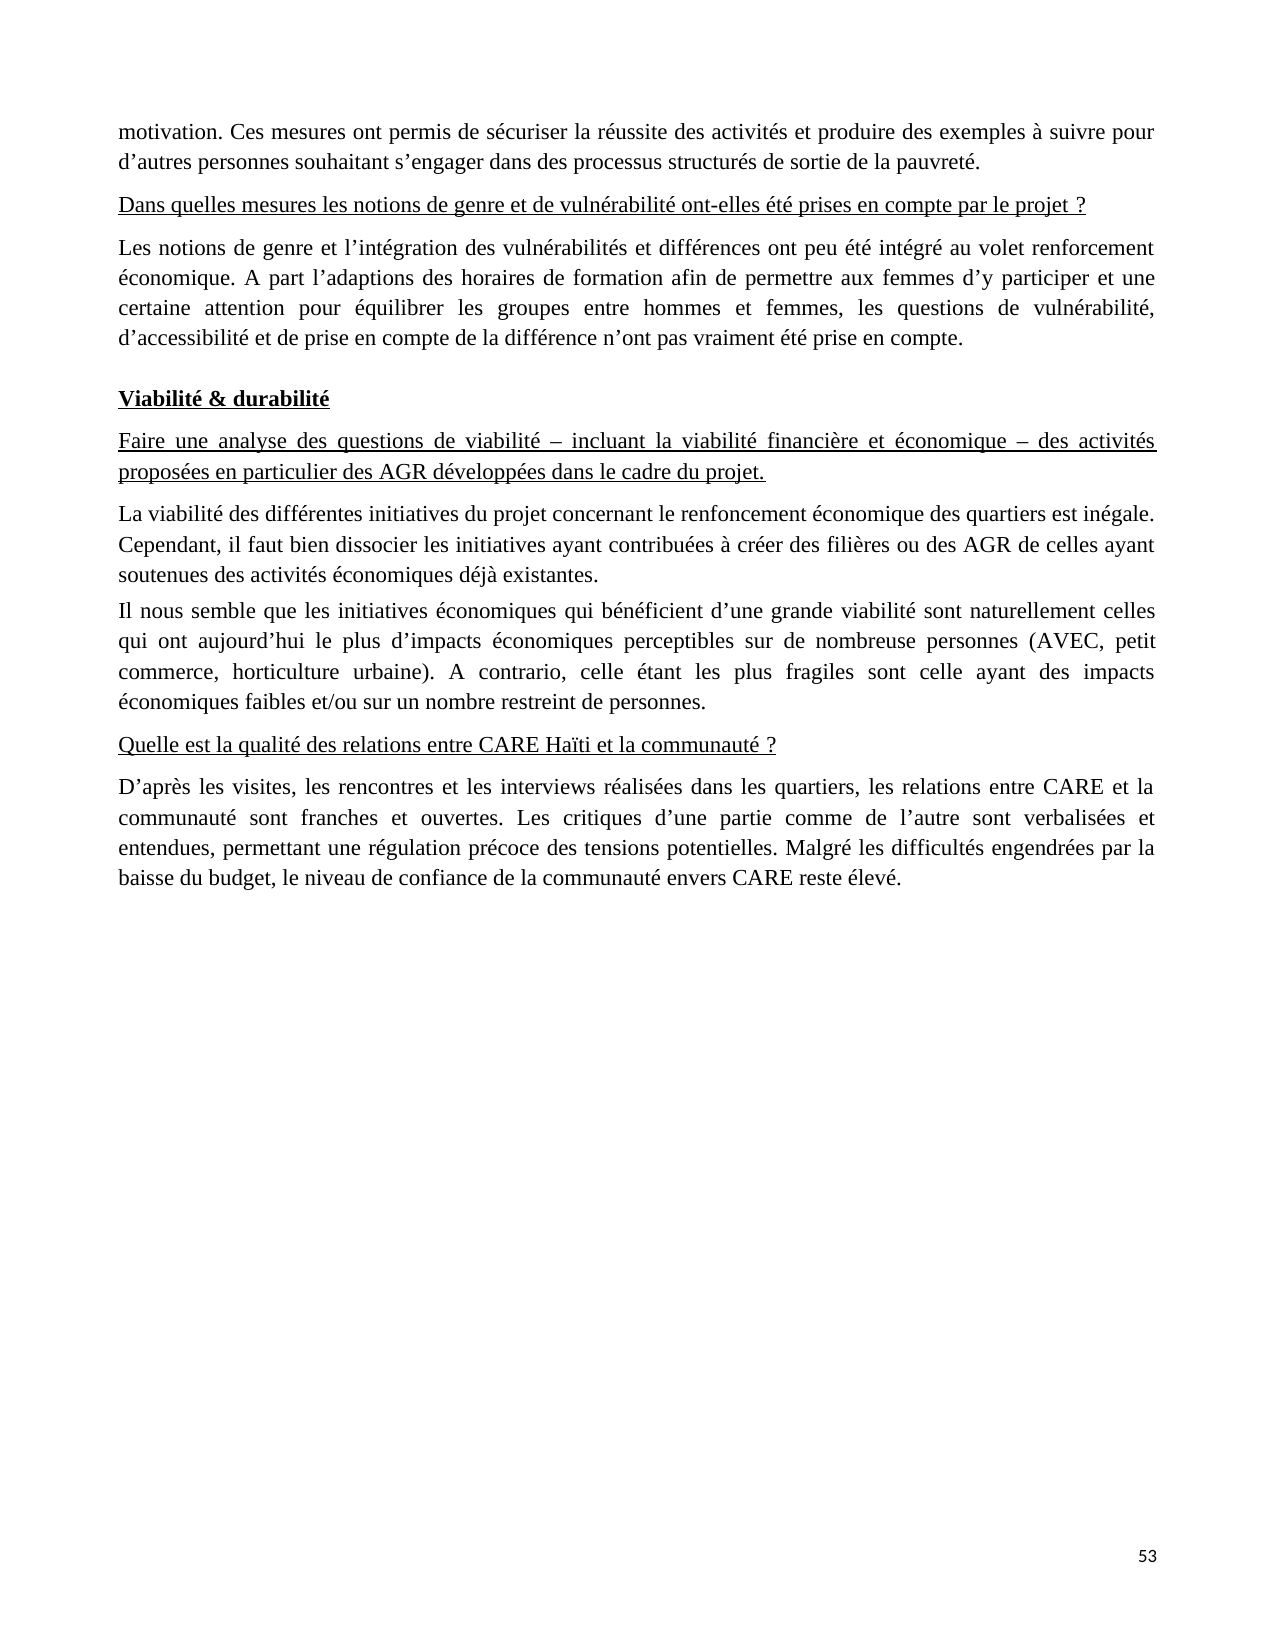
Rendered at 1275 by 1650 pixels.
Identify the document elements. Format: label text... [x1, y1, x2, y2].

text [118, 118, 1157, 175]
text Faire une analyse des questions de viabilité – incluant la viabilité financière et économique – des activités proposées en particulier des AGR développées dans le cadre du projet. [118, 427, 1157, 450]
text La viabilité des différentes initiatives du projet concernant le renfoncement économique des quartiers est inégale. Cependant, il faut bien dissocier les initiatives ayant contribuées à créer des filières ou des AGR de celles ayant soutenues des activités économiques déjà existantes. [118, 500, 1157, 587]
text Dans quelles mesures les notions de genre et de vulnérabilité ont-elles été prises en compte par le projet ? [118, 191, 1157, 217]
text Quelle est la qualité des relations entre CARE Haïti et la communauté ? [118, 731, 1157, 757]
text Il nous semble que les initiatives économiques qui bénéficient d’une grande viabilité sont naturellement celles qui ont aujourd’hui le plus d’impacts économiques perceptibles sur de nombreuse personnes (AVEC, petit commerce, horticulture urbaine). A contrario, celle étant les plus fragiles sont celle ayant des impacts économiques faibles et/ou sur un nombre restreint de personnes. [118, 597, 1157, 714]
text Les notions de genre et l’intégration des vulnérabilités et différences ont peu été intégré au volet renforcement économique. A part l’adaptions des horaires de formation afin de permettre aux femmes d’y participer et une certaine attention pour équilibrer les groupes entre hommes et femmes, les questions de vulnérabilité, d’accessibilité et de prise en compte de la différence n’ont pas vraiment été prise en compte. [118, 234, 1157, 351]
text Viabilité & durabilité [118, 385, 1157, 411]
text Faire une analyse des questions de viabilité – incluant la viabilité financière et économique – des activités proposées en particulier des AGR développées dans le cadre du projet. [118, 452, 1157, 484]
text D’après les visites, les rencontres et les interviews réalisées dans les quartiers, les relations entre CARE et la communauté sont franches et ouvertes. Les critiques d’une partie comme de l’autre sont verbalisées et entendues, permettant une régulation précoce des tensions potentielles. Malgré les difficultés engendrées par la baisse du budget, le niveau de confiance de la communauté envers CARE reste élevé. [118, 773, 1157, 890]
